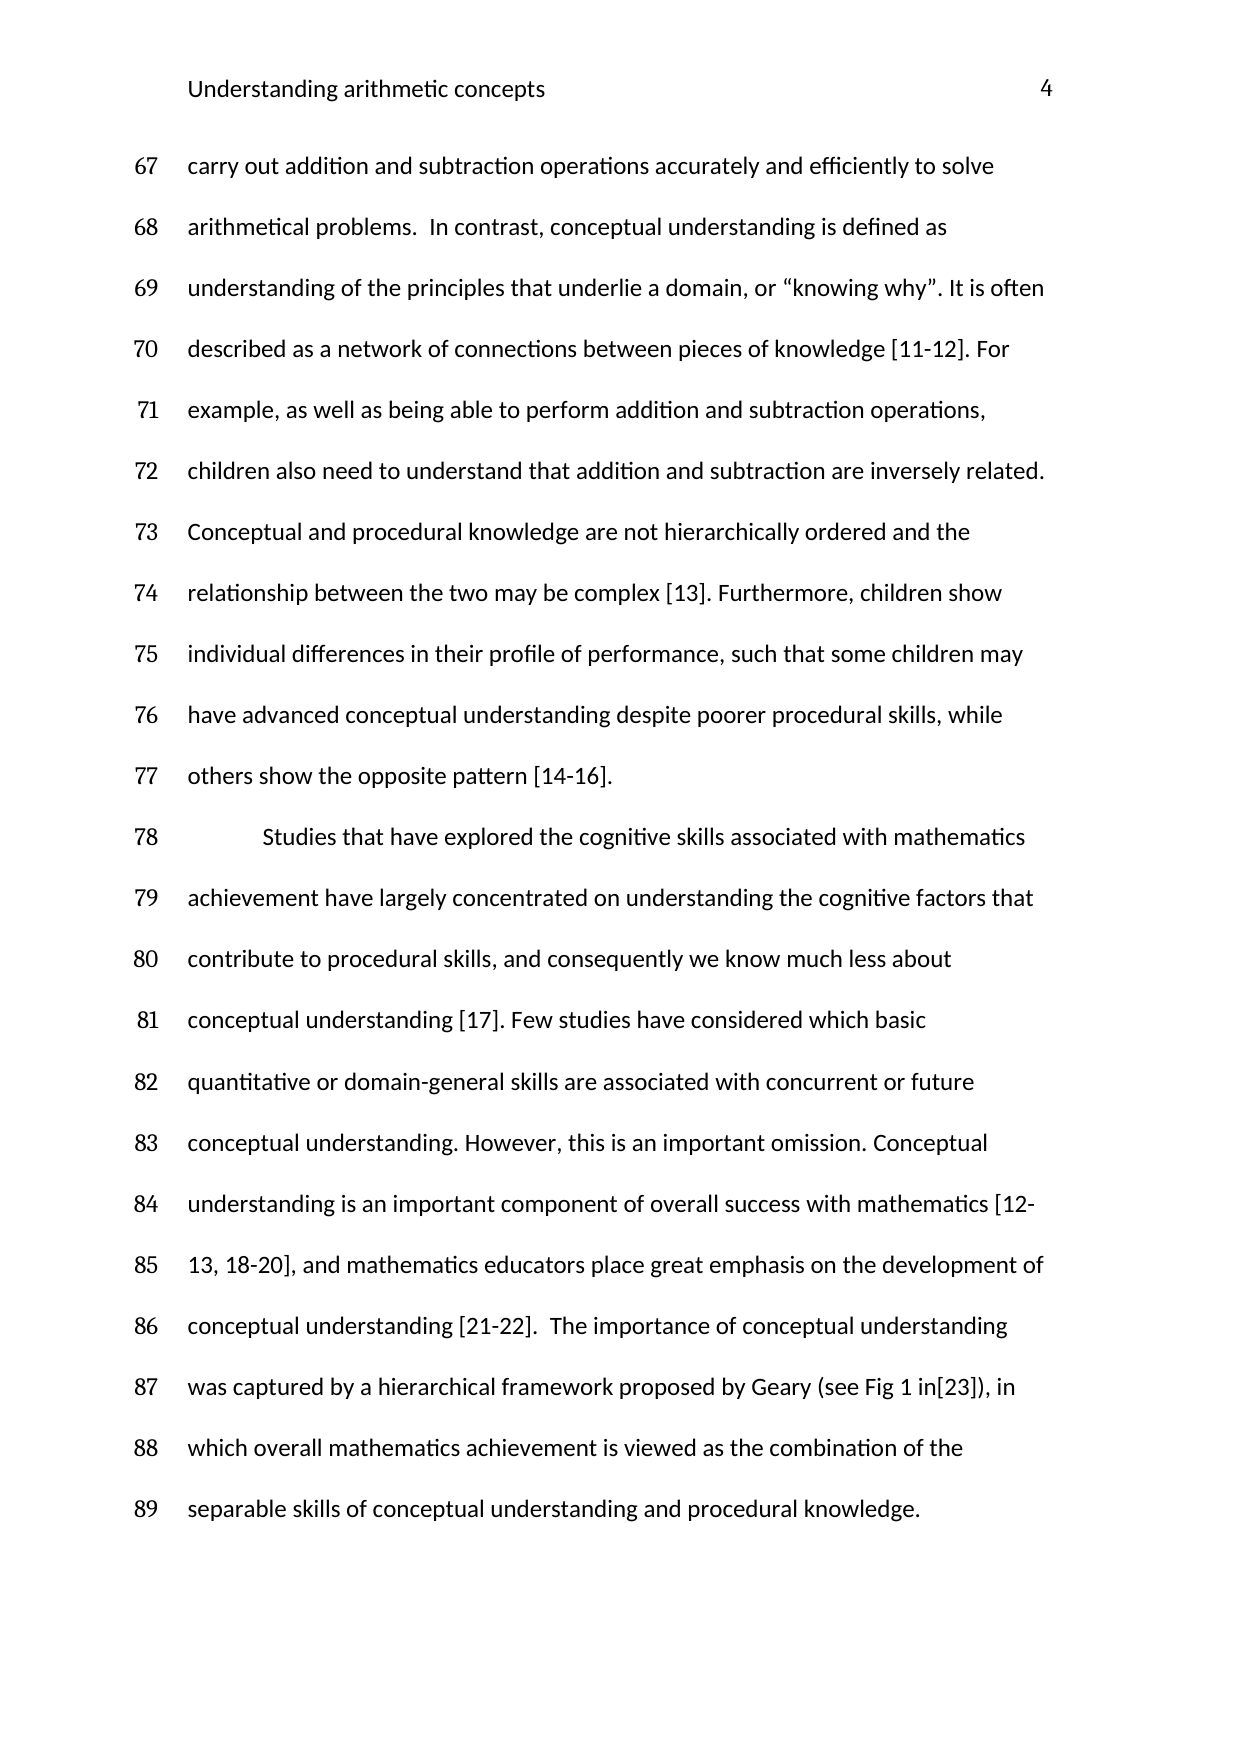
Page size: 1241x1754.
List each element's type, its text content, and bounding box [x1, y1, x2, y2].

text Studies that have explored the cognitive skills associated with mathematics achievement have largely concentrated on understanding the cognitive factors that contribute to procedural skills, and consequently we know much less about conceptual understanding [17]. Few studies have considered which basic quantitative or domain-general skills are associated with concurrent or future conceptual understanding. However, this is an important omission. Conceptual understanding is an important component of overall success with mathematics [12-13, 18-20], and mathematics educators place great emphasis on the development of conceptual understanding [21-22]. The importance of conceptual understanding was captured by a hierarchical framework proposed by Geary (see Fig 1 in[23]), in which overall mathematics achievement is viewed as the combination of the separable skills of conceptual understanding and procedural knowledge. [187, 821, 1053, 1523]
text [187, 150, 1053, 791]
